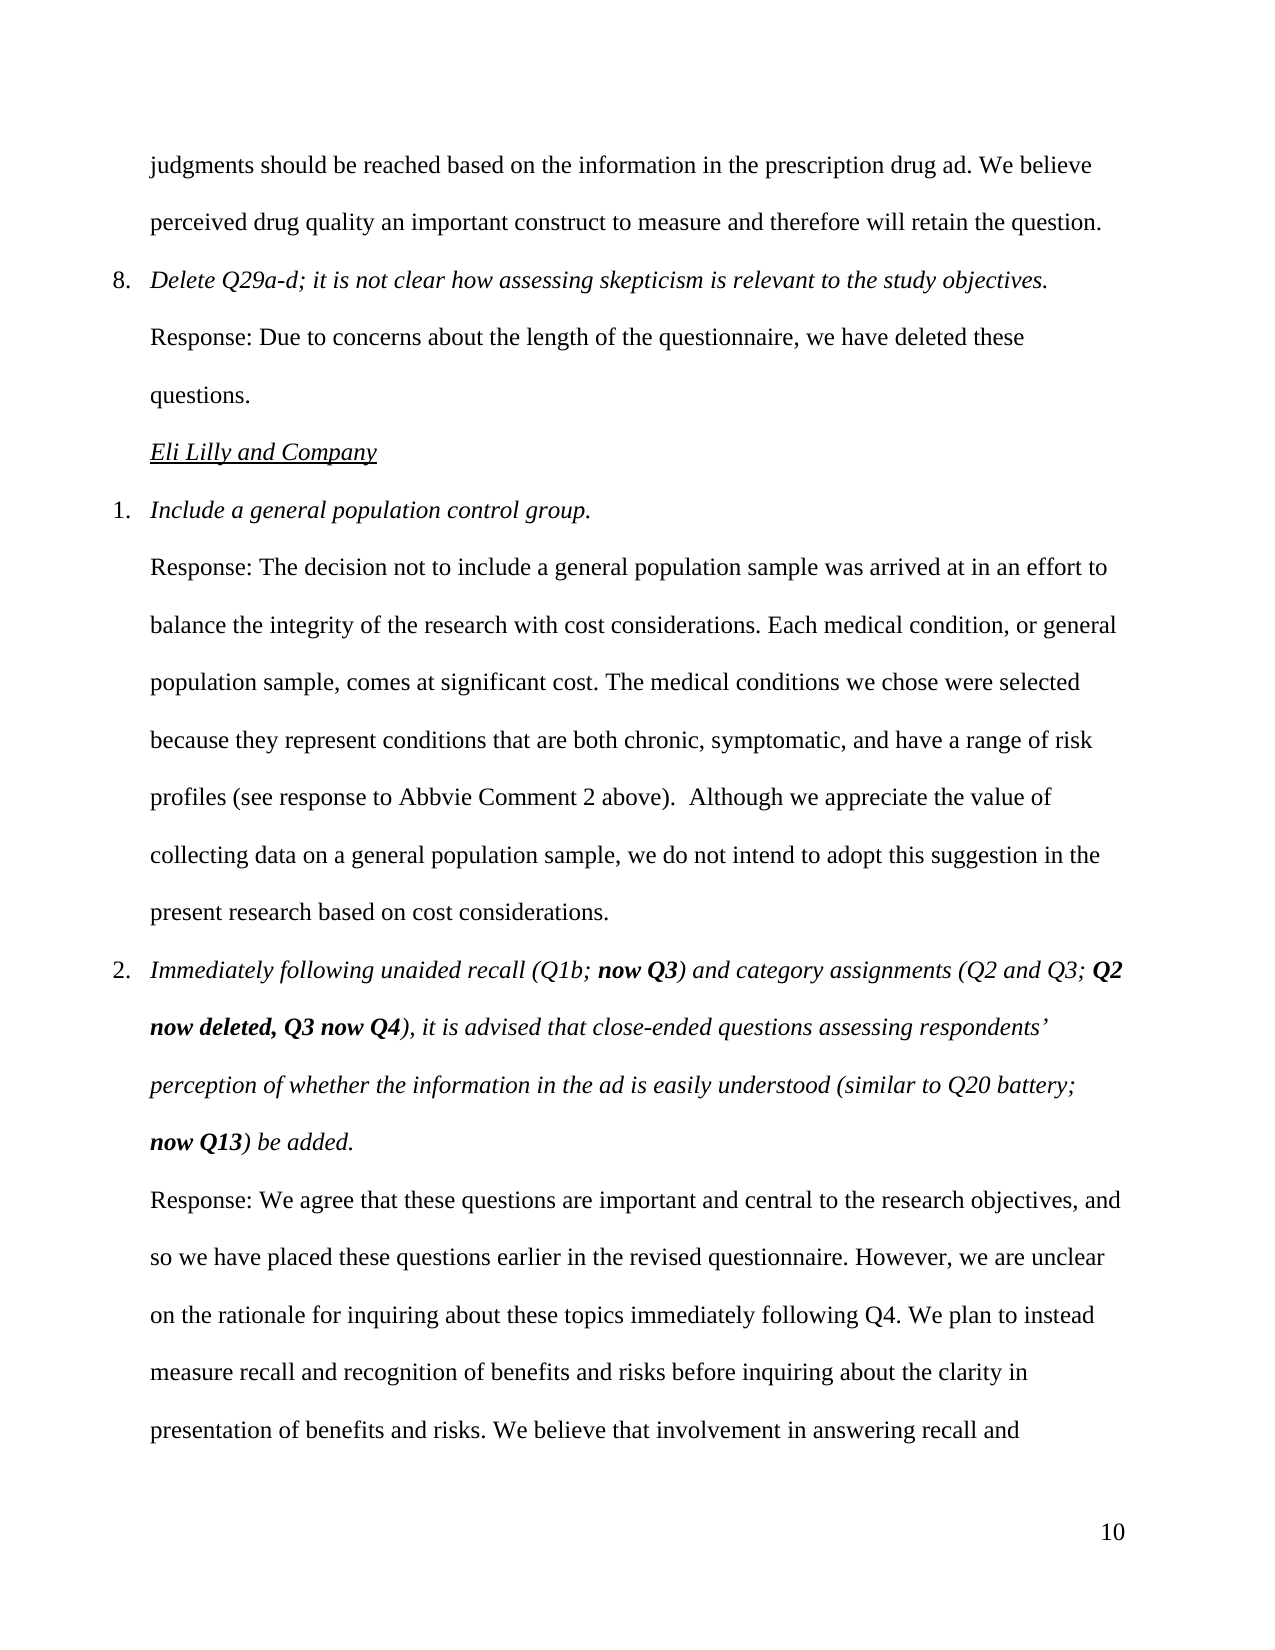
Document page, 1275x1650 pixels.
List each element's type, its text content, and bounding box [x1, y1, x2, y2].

list Response: Due to concerns about the length of the questionnaire, we have deleted these questions. [150, 322, 1125, 409]
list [150, 1185, 1125, 1444]
list Response: The decision not to include a general population sample was arrived at in an effort to balance the integrity of the research with cost considerations. Each medical condition, or general population sample, comes at significant cost. The medical conditions we chose were selected because they represent conditions that are both chronic, symptomatic, and have a range of risk profiles (see response to Abbvie Comment 2 above). Although we appreciate the value of collecting data on a general population sample, we do not intend to adopt this suggestion in the present research based on cost considerations. [150, 552, 1125, 926]
list Delete Q29a-d; it is not clear how assessing skepticism is relevant to the study objectives. [112, 265, 1125, 294]
list Immediately following unaided recall (Q1b; now Q3) and category assignments (Q2 and Q3; Q2 now deleted, Q3 now Q4), it is advised that close-ended questions assessing respondents’ perception of whether the information in the ad is easily understood (similar to Q20 battery; now Q13) be added. [112, 955, 1125, 1156]
list Eli Lilly and Company [150, 437, 1125, 466]
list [150, 150, 1125, 236]
list Include a general population control group. [112, 495, 1125, 524]
